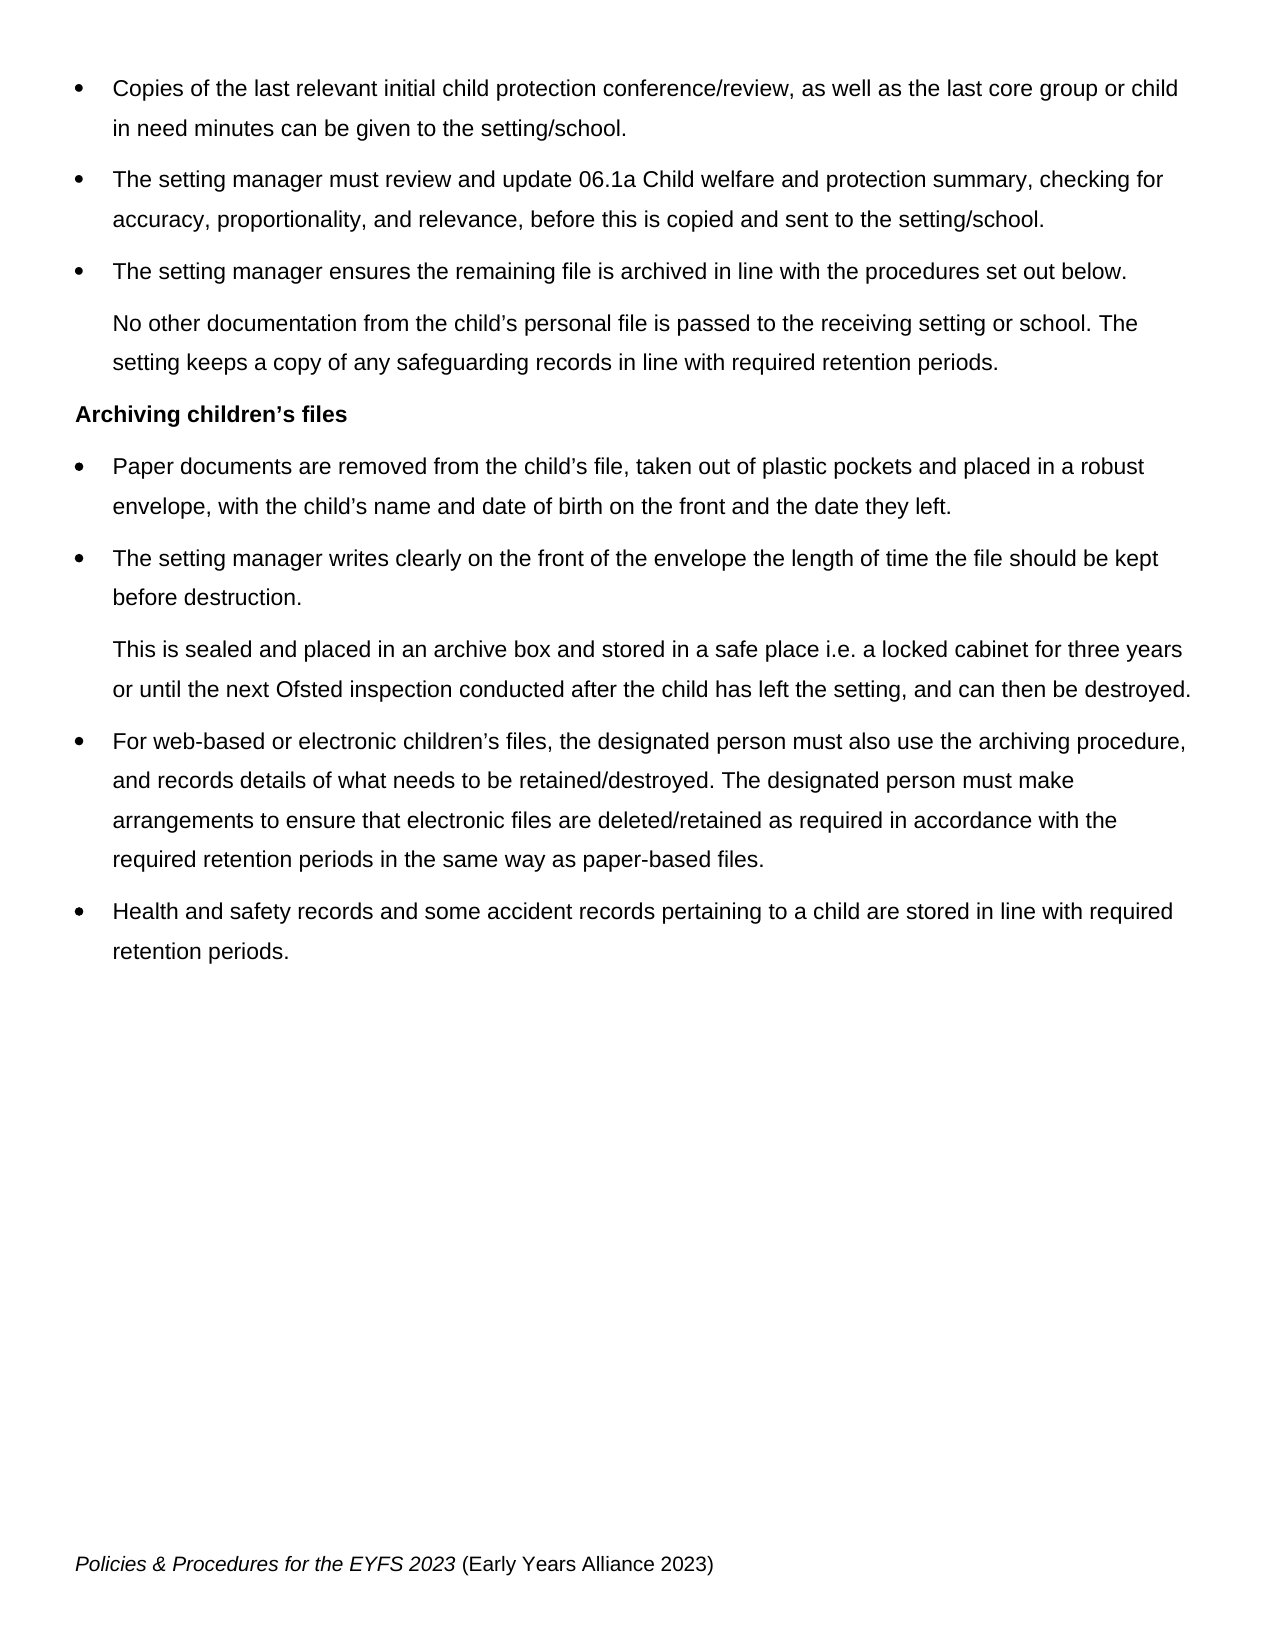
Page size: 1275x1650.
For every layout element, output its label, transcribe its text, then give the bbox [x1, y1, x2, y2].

list The setting manager must review and update 06.1a Child welfare and protection summary, checking for accuracy, proportionality, and relevance, before this is copied and sent to the setting/school. [75, 166, 1200, 232]
list Health and safety records and some accident records pertaining to a child are stored in line with required retention periods. [75, 898, 1200, 964]
text Archiving children’s files [75, 401, 1200, 428]
list Copies of the last relevant initial child protection conference/review, as well as the last core group or child in need minutes can be given to the setting/school. [75, 75, 1200, 141]
list The setting manager ensures the remaining file is archived in line with the procedures set out below. [75, 258, 1200, 284]
text No other documentation from the child’s personal file is passed to the receiving setting or school. The setting keeps a copy of any safeguarding records in line with required retention periods. [112, 310, 1200, 376]
list The setting manager writes clearly on the front of the envelope the length of time the file should be kept before destruction. [75, 545, 1200, 611]
text This is sealed and placed in an archive box and stored in a safe place i.e. a locked cabinet for three years or until the next Ofsted inspection conducted after the child has left the setting, and can then be destroyed. [112, 636, 1200, 702]
list For web-based or electronic children’s files, the designated person must also use the archiving procedure, and records details of what needs to be retained/destroyed. The designated person must make arrangements to ensure that electronic files are deleted/retained as required in accordance with the required retention periods in the same way as paper-based files. [75, 728, 1200, 872]
list Paper documents are removed from the child’s file, taken out of plastic pockets and placed in a robust envelope, with the child’s name and date of birth on the front and the date they left. [75, 453, 1200, 519]
